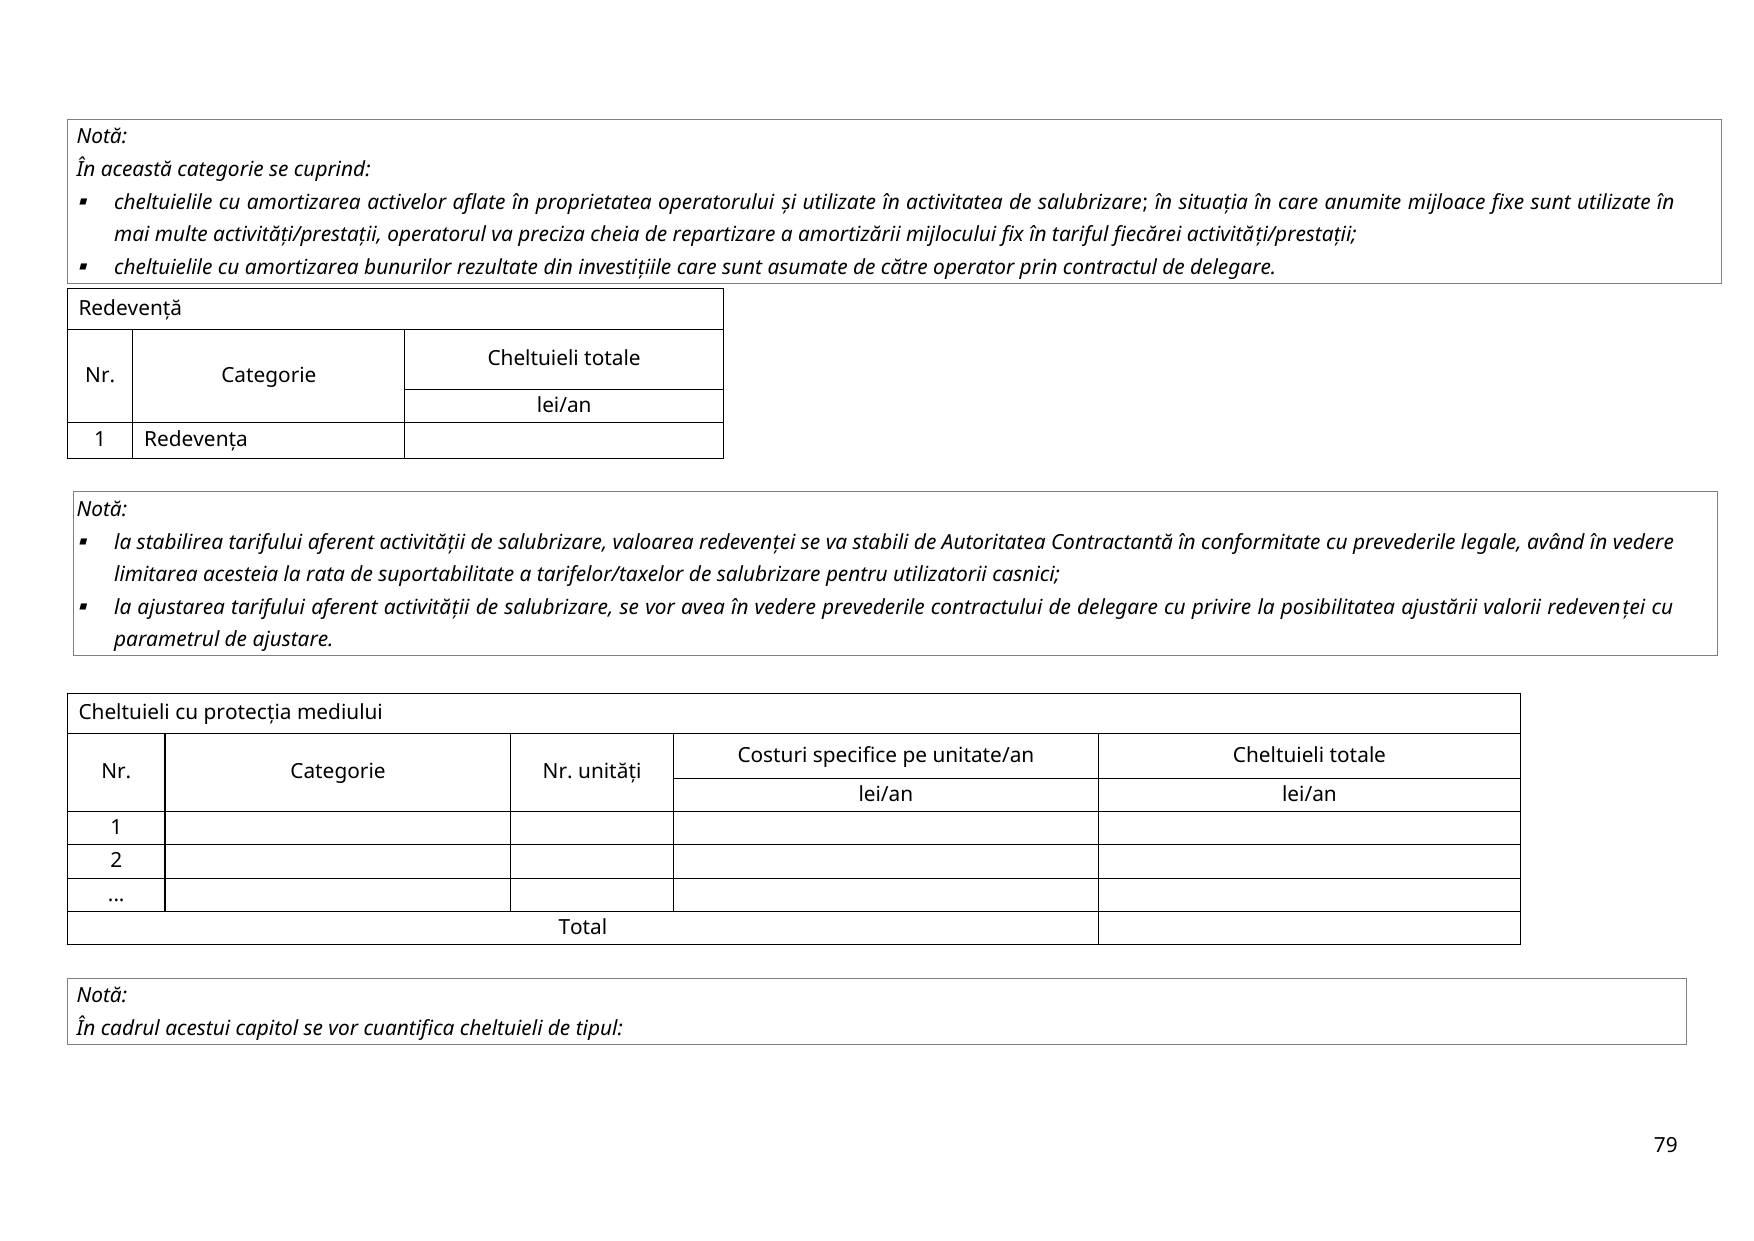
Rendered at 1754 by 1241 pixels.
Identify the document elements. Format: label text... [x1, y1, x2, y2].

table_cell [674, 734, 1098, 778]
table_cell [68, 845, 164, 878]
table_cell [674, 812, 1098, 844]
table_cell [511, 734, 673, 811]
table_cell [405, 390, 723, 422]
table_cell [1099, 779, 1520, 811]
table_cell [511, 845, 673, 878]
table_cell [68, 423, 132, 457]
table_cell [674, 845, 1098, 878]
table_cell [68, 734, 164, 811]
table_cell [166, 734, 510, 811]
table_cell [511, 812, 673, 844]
text Notă: [68, 120, 1721, 150]
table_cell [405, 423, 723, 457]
list la stabilirea tarifului aferent activității de salubrizare, valoarea redevenței se va stabili de Autoritatea Contractantă în conformitate cu prevederile legale, având în vedere limitarea acesteia la rata de suportabilitate a tarifelor/taxelor de salubrizare pentru utilizatorii casnici; [74, 524, 1717, 588]
text În această categorie se cuprind: [68, 151, 1721, 183]
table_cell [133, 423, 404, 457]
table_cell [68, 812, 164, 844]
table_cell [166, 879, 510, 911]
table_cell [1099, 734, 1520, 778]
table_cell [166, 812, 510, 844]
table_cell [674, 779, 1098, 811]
list cheltuielile cu amortizarea activelor aflate în proprietatea operatorului și utilizate în activitatea de salubrizare; în situația în care anumite mijloace fixe sunt utilizate în mai multe activități/prestații, operatorul va preciza cheia de repartizare a amortizării mijlocului fix în tariful fiecărei activități/prestații; [68, 184, 1721, 248]
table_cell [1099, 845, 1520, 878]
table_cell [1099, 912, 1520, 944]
text Notă: [68, 979, 1686, 1009]
text Notă: [74, 492, 1717, 523]
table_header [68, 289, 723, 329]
list cheltuielile cu amortizarea bunurilor rezultate din investițiile care sunt asumate de către operator prin contractul de delegare. [68, 249, 1721, 283]
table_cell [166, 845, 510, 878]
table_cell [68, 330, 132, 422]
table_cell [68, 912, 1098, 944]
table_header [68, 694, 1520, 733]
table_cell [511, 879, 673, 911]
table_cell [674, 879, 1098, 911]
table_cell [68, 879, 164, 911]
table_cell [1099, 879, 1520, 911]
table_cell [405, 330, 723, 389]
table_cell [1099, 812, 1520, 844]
text În cadrul acestui capitol se vor cuantifica cheltuieli de tipul: [68, 1010, 1686, 1044]
list la ajustarea tarifului aferent activității de salubrizare, se vor avea în vedere prevederile contractului de delegare cu privire la posibilitatea ajustării valorii redevenței cu parametrul de ajustare. [74, 589, 1717, 655]
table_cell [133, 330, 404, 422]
